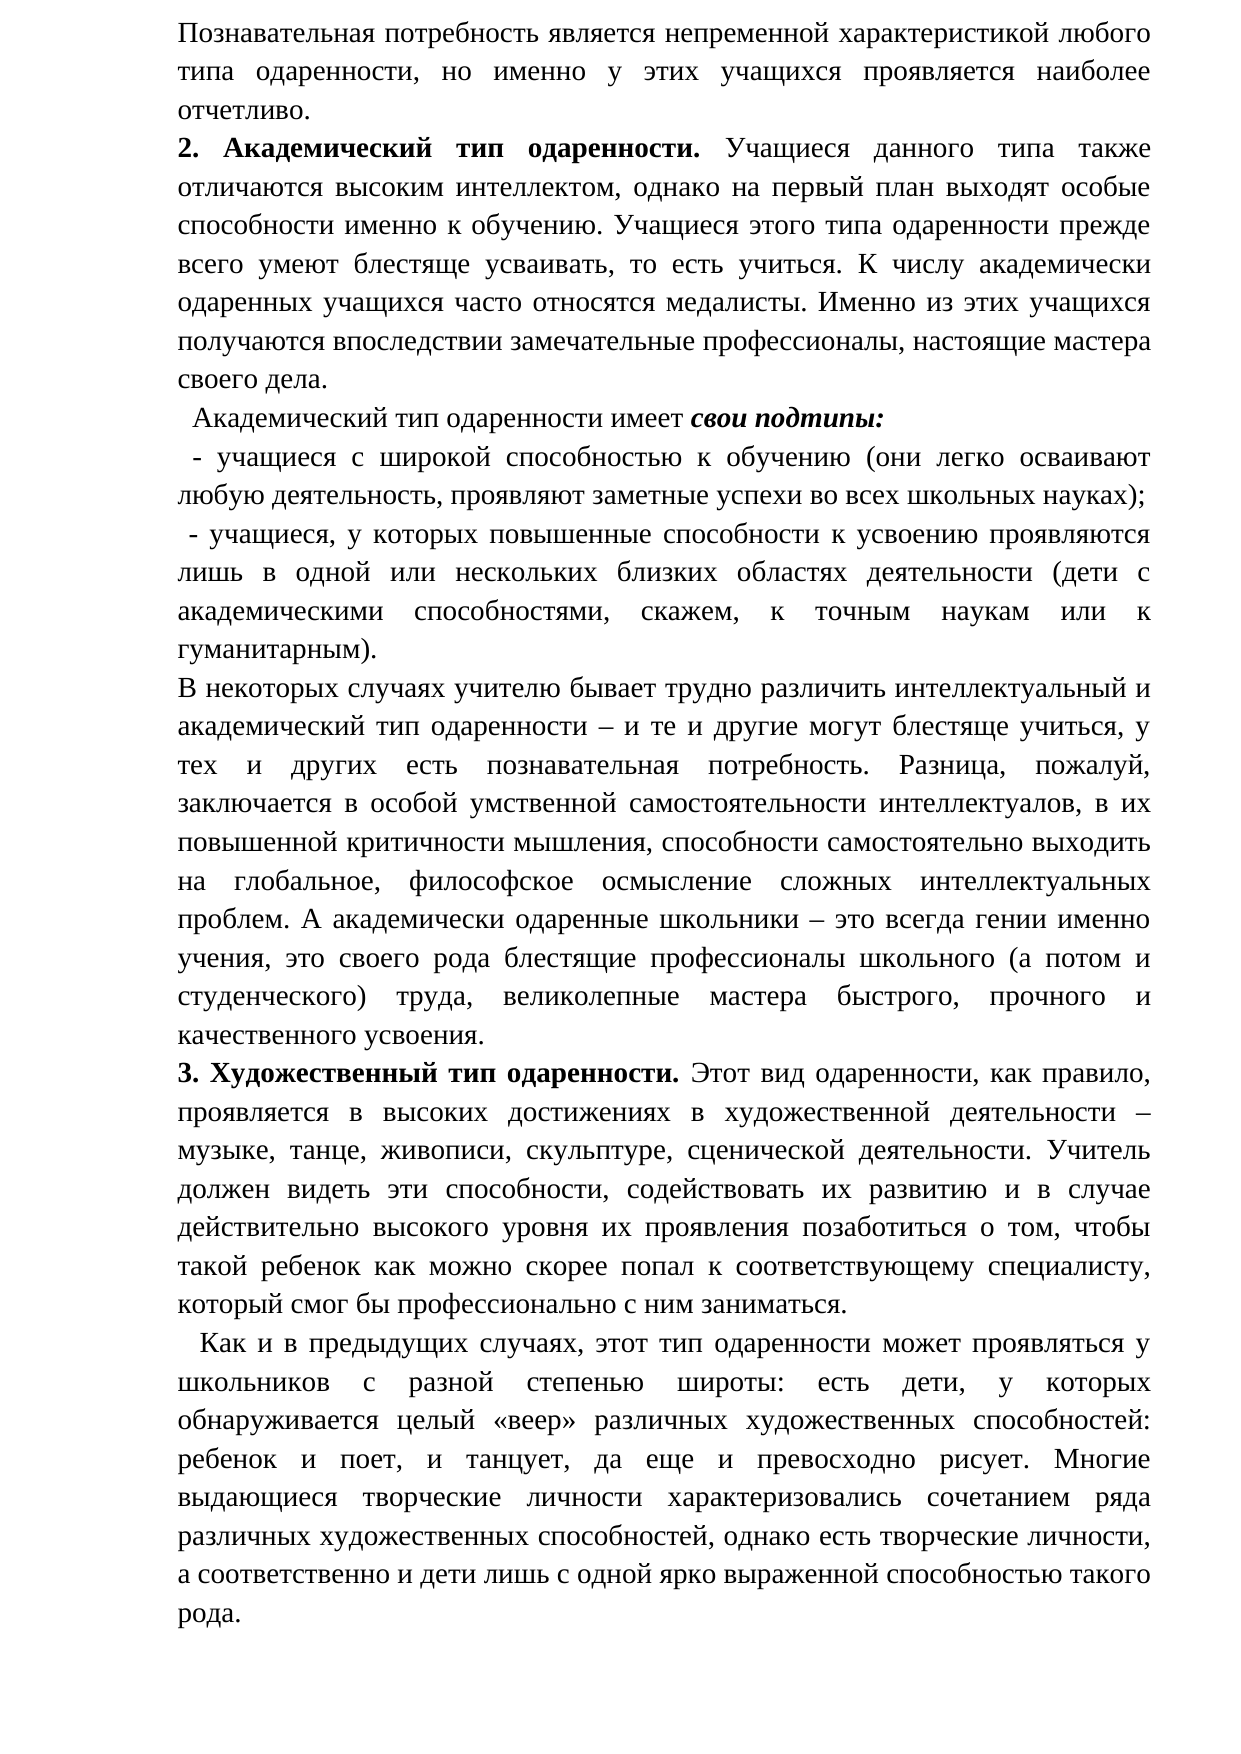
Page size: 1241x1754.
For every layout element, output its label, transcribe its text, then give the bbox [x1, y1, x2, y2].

text 2. Академический тип одаренности. Учащиеся данного типа также отличаются высоким интеллектом, однако на первый план выходят особые способности именно к обучению. Учащиеся этого типа одаренности прежде всего умеют блестяще усваивать, то есть учиться. К числу академически одаренных учащихся часто относятся медалисты. Именно из этих учащихся получаются впоследствии замечательные профессионалы, настоящие мастера своего дела. [177, 130, 1152, 395]
text Как и в предыдущих случаях, этот тип одаренности может проявляться у школьников с разной степенью широты: есть дети, у которых обнаруживается целый «веер» различных художественных способностей: ребенок и поет, и танцует, да еще и превосходно рисует. Многие выдающиеся творческие личности характеризовались сочетанием ряда различных художественных способностей, однако есть творческие личности, а соответственно и дети лишь с одной ярко выраженной способностью такого рода. [177, 1325, 1152, 1628]
text - учащиеся с широкой способностью к обучению (они легко осваивают любую деятельность, проявляют заметные успехи во всех школьных науках); [177, 439, 1152, 511]
text Академический тип одаренности имеет свои подтипы: [177, 400, 1152, 434]
text - учащиеся, у которых повышенные способности к усвоению проявляются лишь в одной или нескольких близких областях деятельности (дети с академическими способностями, скажем, к точным наукам или к гуманитарным). [177, 516, 1152, 665]
text 3. Художественный тип одаренности. Этот вид одаренности, как правило, проявляется в высоких достижениях в художественной деятельности – музыке, танце, живописи, скульптуре, сценической деятельности. Учитель должен видеть эти способности, содействовать их развитию и в случае действительно высокого уровня их проявления позаботиться о том, чтобы такой ребенок как можно скорее попал к соответствующему специалисту, который смог бы профессионально с ним заниматься. [177, 1055, 1152, 1320]
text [177, 15, 1152, 125]
text В некоторых случаях учителю бывает трудно различить интеллектуальный и академический тип одаренности – и те и другие могут блестяще учиться, у тех и других есть познавательная потребность. Разница, пожалуй, заключается в особой умственной самостоятельности интеллектуалов, в их повышенной критичности мышления, способности самостоятельно выходить на глобальное, философское осмысление сложных интеллектуальных проблем. А академически одаренные школьники – это всегда гении именно учения, это своего рода блестящие профессионалы школьного (а потом и студенческого) труда, великолепные мастера быстрого, прочного и качественного усвоения. [177, 670, 1152, 1050]
